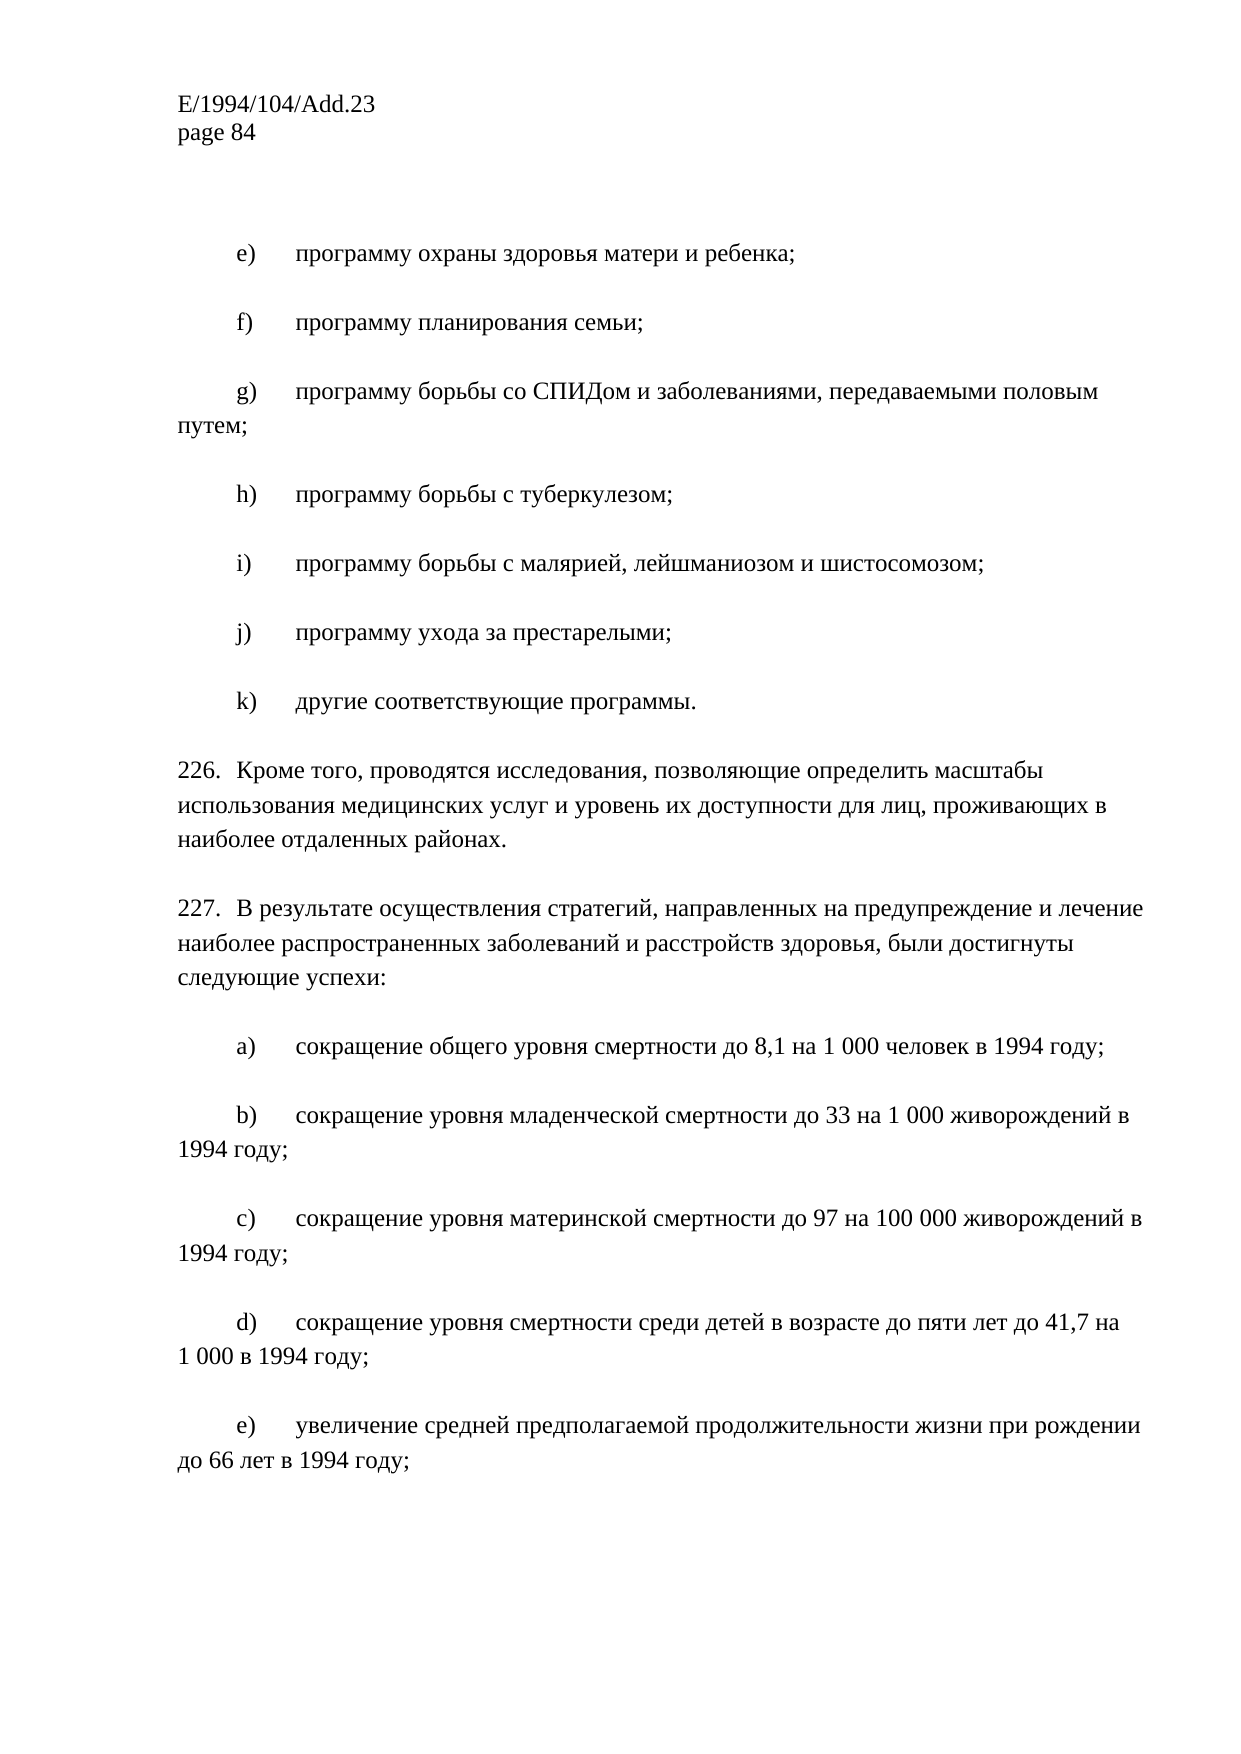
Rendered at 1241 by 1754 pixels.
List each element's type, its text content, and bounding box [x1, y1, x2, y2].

text 227. В результате осуществления стратегий, направленных на предупреждение и лечение наиболее распространенных заболеваний и расстройств здоровья, были достигнуты следующие успехи: [177, 893, 1152, 991]
text g) программу борьбы со СПИДом и заболеваниями, передаваемыми половым путем; [177, 376, 1152, 439]
text b) сокращение уровня младенческой смертности до 33 на 1 000 живорождений в 1994 году; [177, 1100, 1152, 1163]
text f) программу планирования семьи; [177, 307, 1152, 336]
text d) сокращение уровня смертности среди детей в возрасте до пяти лет до 41,7 на 1 000 в 1994 году; [177, 1307, 1152, 1370]
text h) программу борьбы с туберкулезом; [177, 479, 1152, 508]
text a) сокращение общего уровня смертности до 8,1 на 1 000 человек в 1994 году; [177, 1031, 1152, 1060]
text j) программу ухода за престарелыми; [177, 617, 1152, 646]
text c) сокращение уровня материнской смертности до 97 на 100 000 живорождений в 1994 году; [177, 1203, 1152, 1267]
text 226. Кроме того, проводятся исследования, позволяющие определить масштабы использования медицинских услуг и уровень их доступности для лиц, проживающих в наиболее отдаленных районах. [177, 755, 1152, 853]
text e) программу охраны здоровья матери и ребенка; [177, 238, 1152, 267]
text k) другие соответствующие программы. [177, 686, 1152, 715]
text i) программу борьбы с малярией, лейшманиозом и шистосомозом; [177, 548, 1152, 577]
text e) увеличение средней предполагаемой продолжительности жизни при рождении до 66 лет в 1994 году; [177, 1410, 1152, 1474]
